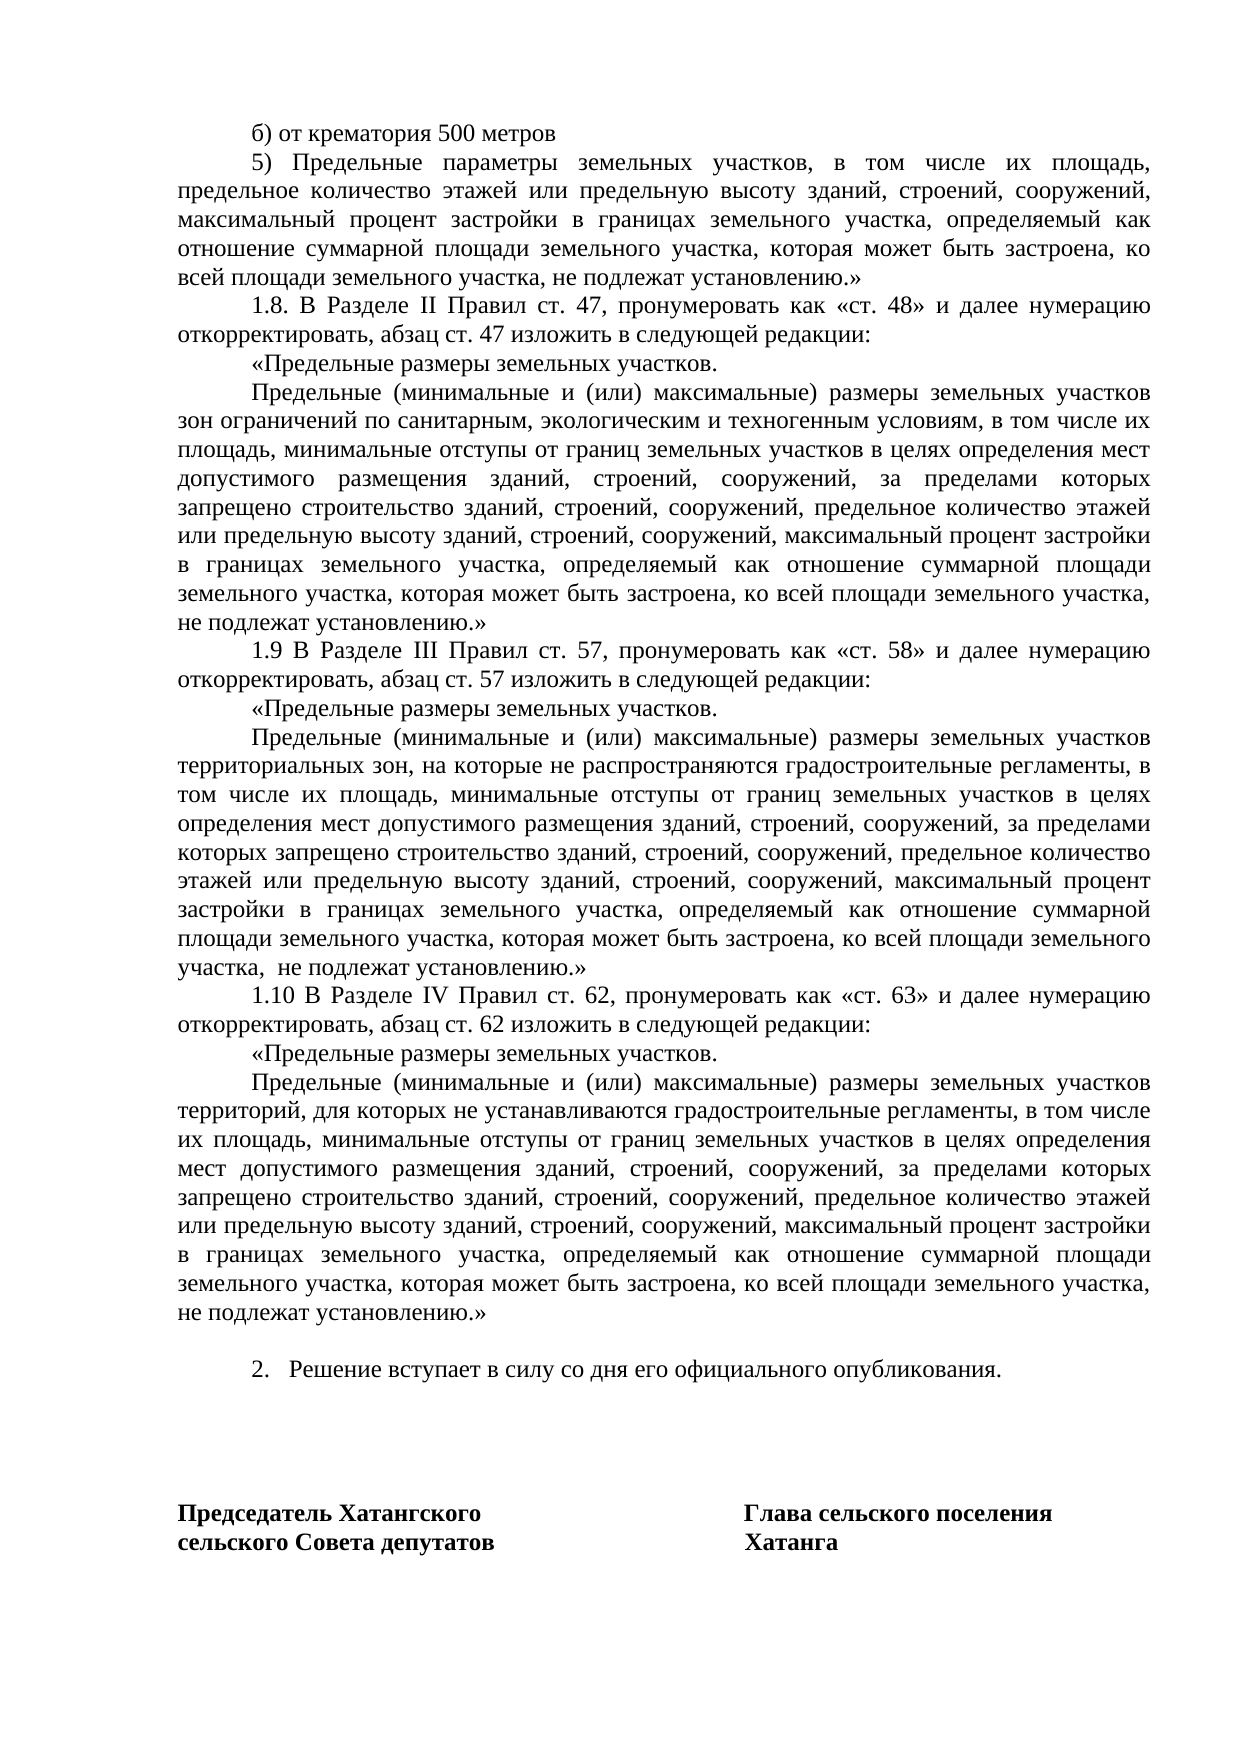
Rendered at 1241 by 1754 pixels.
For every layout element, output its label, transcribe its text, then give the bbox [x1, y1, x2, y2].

text 5) Предельные параметры земельных участков, в том числе их площадь, предельное количество этажей или предельную высоту зданий, строений, сооружений, максимальный процент застройки в границах земельного участка, определяемый как отношение суммарной площади земельного участка, которая может быть застроена, ко всей площади земельного участка, не подлежат установлению.» [177, 147, 1152, 291]
list Решение вступает в силу со дня его официального опубликования. [251, 1354, 1152, 1383]
text 1.8. В Разделе II Правил ст. 47, пронумеровать как «ст. 48» и далее нумерацию откорректировать, абзац ст. 47 изложить в следующей редакции: [177, 291, 1152, 348]
text Предельные (минимальные и (или) максимальные) размеры земельных участков зон ограничений по санитарным, экологическим и техногенным условиям, в том числе их площадь, минимальные отступы от границ земельных участков в целях определения мест допустимого размещения зданий, строений, сооружений, за пределами которых запрещено строительство зданий, строений, сооружений, предельное количество этажей или предельную высоту зданий, строений, сооружений, максимальный процент застройки в границах земельного участка, определяемый как отношение суммарной площади земельного участка, которая может быть застроена, ко всей площади земельного участка, не подлежат установлению.» [177, 377, 1152, 636]
text Предельные (минимальные и (или) максимальные) размеры земельных участков территорий, для которых не устанавливаются градостроительные регламенты, в том числе их площадь, минимальные отступы от границ земельных участков в целях определения мест допустимого размещения зданий, строений, сооружений, за пределами которых запрещено строительство зданий, строений, сооружений, предельное количество этажей или предельную высоту зданий, строений, сооружений, максимальный процент застройки в границах земельного участка, определяемый как отношение суммарной площади земельного участка, которая может быть застроена, ко всей площади земельного участка, не подлежат установлению.» [177, 1067, 1152, 1326]
text «Предельные размеры земельных участков. [177, 1038, 1152, 1067]
text «Предельные размеры земельных участков. [177, 693, 1152, 722]
text «Предельные размеры земельных участков. [177, 348, 1152, 377]
text 1.10 В Разделе IV Правил ст. 62, пронумеровать как «ст. 63» и далее нумерацию откорректировать, абзац ст. 62 изложить в следующей редакции: [177, 981, 1152, 1038]
text б) от крематория 500 метров [177, 118, 1152, 147]
text 1.9 В Разделе III Правил ст. 57, пронумеровать как «ст. 58» и далее нумерацию откорректировать, абзац ст. 57 изложить в следующей редакции: [177, 636, 1152, 693]
text Предельные (минимальные и (или) максимальные) размеры земельных участков территориальных зон, на которые не распространяются градостроительные регламенты, в том числе их площадь, минимальные отступы от границ земельных участков в целях определения мест допустимого размещения зданий, строений, сооружений, за пределами которых запрещено строительство зданий, строений, сооружений, предельное количество этажей или предельную высоту зданий, строений, сооружений, максимальный процент застройки в границах земельного участка, определяемый как отношение суммарной площади земельного участка, которая может быть застроена, ко всей площади земельного участка, не подлежат установлению.» [177, 722, 1152, 981]
text сельского Совета депутатов Хатанга [177, 1527, 1152, 1556]
text Председатель Хатангского Глава сельского поселения [177, 1498, 1152, 1527]
